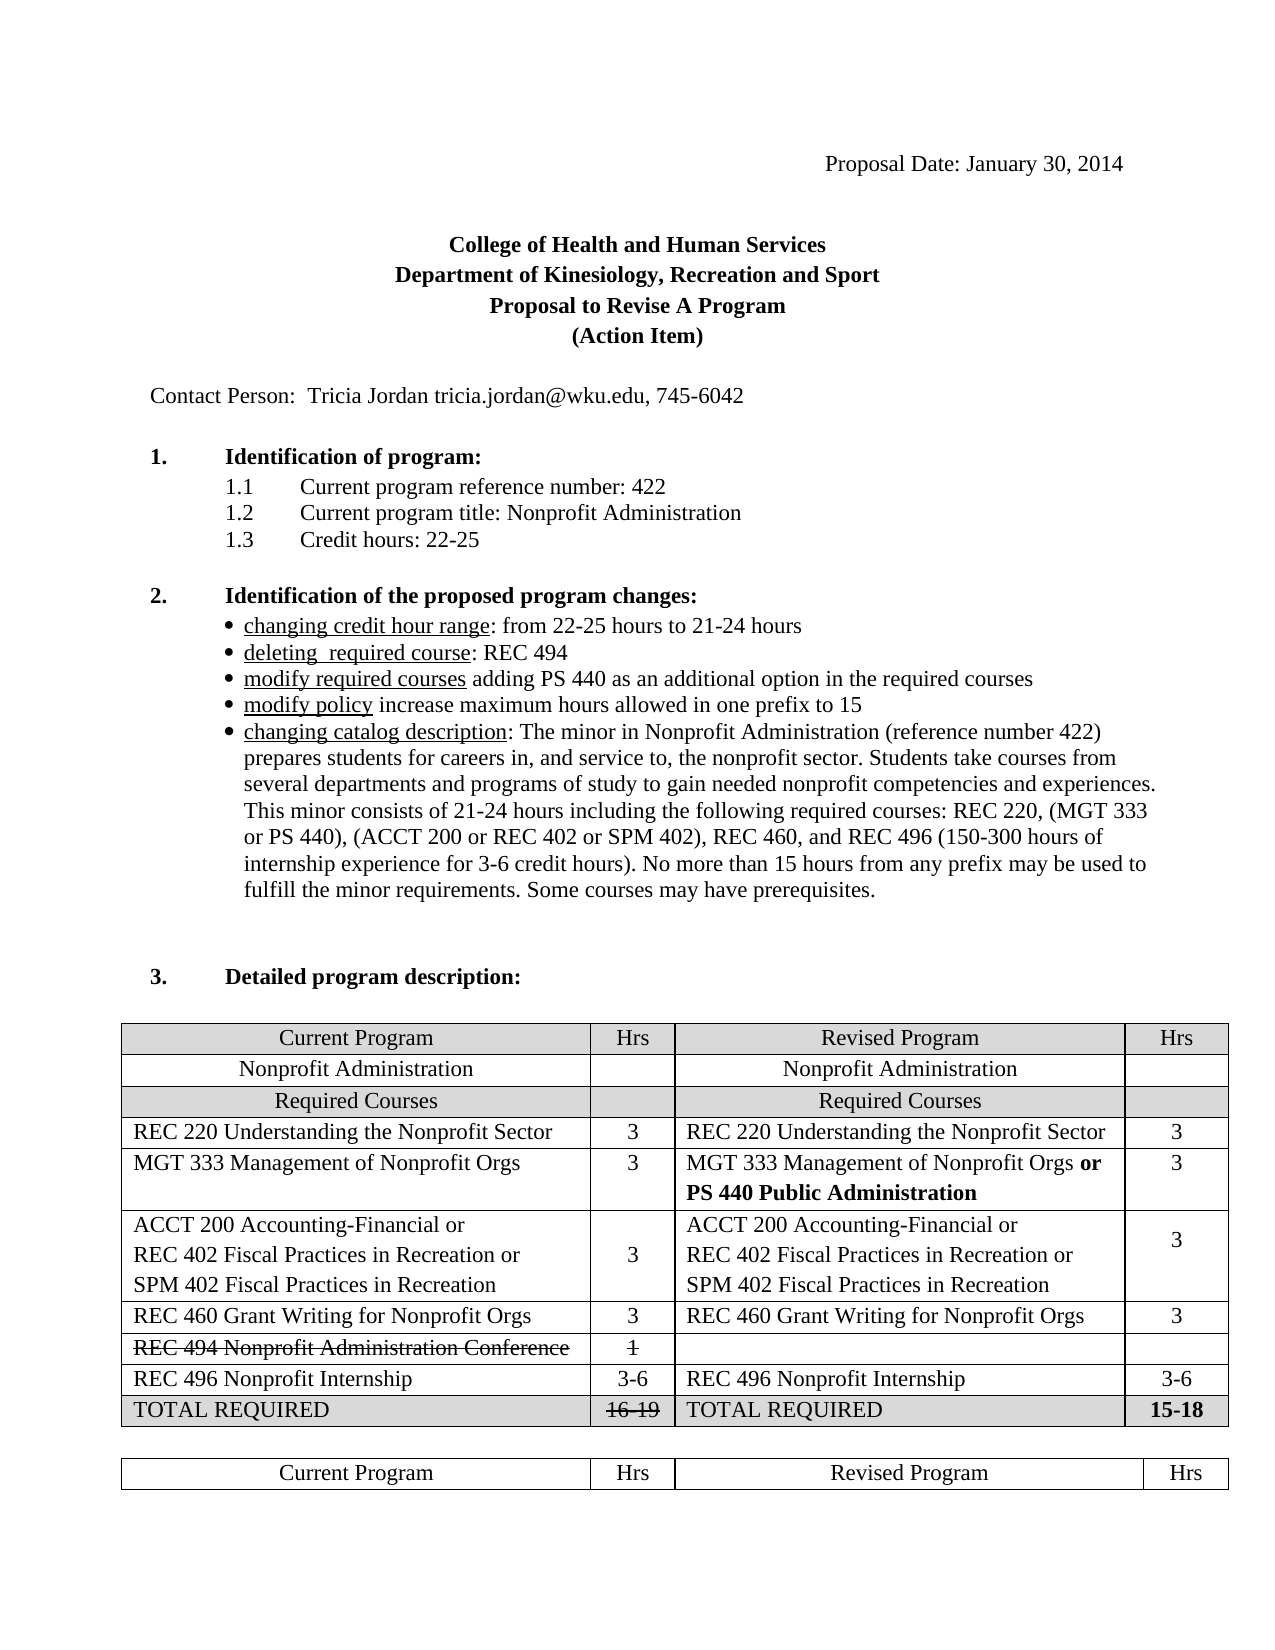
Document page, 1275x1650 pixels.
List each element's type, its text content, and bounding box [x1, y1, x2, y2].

table_cell 3 [591, 1149, 674, 1209]
table_cell 3-6 [591, 1365, 674, 1395]
list modify required courses adding PS 440 as an additional option in the required courses [225, 665, 1162, 691]
table_cell MGT 333 Management of Nonprofit Orgs or PS 440 Public Administration [676, 1149, 1124, 1209]
table_cell REC 494 Nonprofit Administration Conference [122, 1334, 590, 1364]
table_cell Nonprofit Administration [122, 1055, 590, 1086]
table_cell 1 [591, 1334, 674, 1364]
text 2. Identification of the proposed program changes: [150, 582, 1125, 608]
table_cell REC 460 Grant Writing for Nonprofit Orgs [676, 1302, 1124, 1332]
table_header Hrs [591, 1459, 674, 1489]
text (Action Item) [150, 322, 1125, 348]
table_cell Required Courses [676, 1087, 1124, 1117]
text Proposal to Revise A Program [150, 292, 1125, 318]
table_cell REC 220 Understanding the Nonprofit Sector [676, 1118, 1124, 1148]
table_cell 3 [591, 1302, 674, 1332]
table_cell REC 496 Nonprofit Internship [676, 1365, 1124, 1395]
table_cell [591, 1087, 674, 1117]
table_cell 3 [1126, 1149, 1228, 1209]
text Contact Person: Tricia Jordan tricia.jordan@wku.edu, 745-6042 [150, 382, 1125, 409]
table_header Hrs [591, 1024, 674, 1054]
table_cell 3 [1126, 1302, 1228, 1332]
table_cell Nonprofit Administration [676, 1055, 1124, 1086]
table_cell REC 496 Nonprofit Internship [122, 1365, 590, 1395]
table_cell REC 220 Understanding the Nonprofit Sector [122, 1118, 590, 1148]
text Proposal Date: January 30, 2014 [750, 150, 1125, 176]
text 1. Identification of program: [150, 443, 1125, 469]
table_header Revised Program [676, 1024, 1124, 1054]
table_header Current Program [122, 1459, 590, 1489]
table_header Current Program [122, 1024, 590, 1054]
table_cell [1126, 1055, 1228, 1086]
table_cell ACCT 200 Accounting-Financial or REC 402 Fiscal Practices in Recreation or SPM 402 Fiscal Practices in Recreation [676, 1211, 1124, 1301]
list Credit hours: 22-25 [225, 526, 1125, 552]
text Department of Kinesiology, Recreation and Sport [150, 261, 1125, 288]
list changing credit hour range: from 22-25 hours to 21-24 hours [225, 612, 1162, 639]
table_cell TOTAL REQUIRED [676, 1396, 1124, 1426]
table_cell [1126, 1087, 1228, 1117]
table_cell 3 [1126, 1211, 1228, 1301]
table_header Hrs [1126, 1024, 1228, 1054]
list modify policy increase maximum hours allowed in one prefix to 15 [225, 691, 1162, 718]
text College of Health and Human Services [150, 231, 1125, 258]
table_cell ACCT 200 Accounting-Financial or REC 402 Fiscal Practices in Recreation or SPM 402 Fiscal Practices in Recreation [122, 1211, 590, 1301]
table_cell 15-18 [1126, 1396, 1228, 1426]
table_cell 3 [591, 1211, 674, 1301]
text 3. Detailed program description: [150, 963, 1125, 989]
list deleting required course: REC 494 [225, 639, 1162, 665]
list Current program title: Nonprofit Administration [225, 499, 1125, 526]
table_cell 3 [591, 1118, 674, 1148]
table_cell TOTAL REQUIRED [122, 1396, 590, 1426]
table_cell 3-6 [1126, 1365, 1228, 1395]
table_cell Required Courses [122, 1087, 590, 1117]
table_header Revised Program [676, 1459, 1143, 1489]
table_cell [1126, 1334, 1228, 1364]
list Current program reference number: 422 [225, 473, 1125, 499]
table_cell 3 [1126, 1118, 1228, 1148]
table_cell 16-19 [591, 1396, 674, 1426]
table_cell REC 460 Grant Writing for Nonprofit Orgs [122, 1302, 590, 1332]
table_cell [591, 1055, 674, 1086]
table_header Hrs [1144, 1459, 1228, 1489]
table_cell MGT 333 Management of Nonprofit Orgs [122, 1149, 590, 1209]
list changing catalog description: The minor in Nonprofit Administration (reference number 422) prepares students for careers in, and service to, the nonprofit sector. Students take courses from several departments and programs of study to gain needed nonprofit competencies and experiences. This minor consists of 21-24 hours including the following required courses: REC 220, (MGT 333 or PS 440), (ACCT 200 or REC 402 or SPM 402), REC 460, and REC 496 (150-300 hours of internship experience for 3-6 credit hours). No more than 15 hours from any prefix may be used to fulfill the minor requirements. Some courses may have prerequisites. [225, 718, 1162, 902]
table_cell [676, 1334, 1124, 1364]
